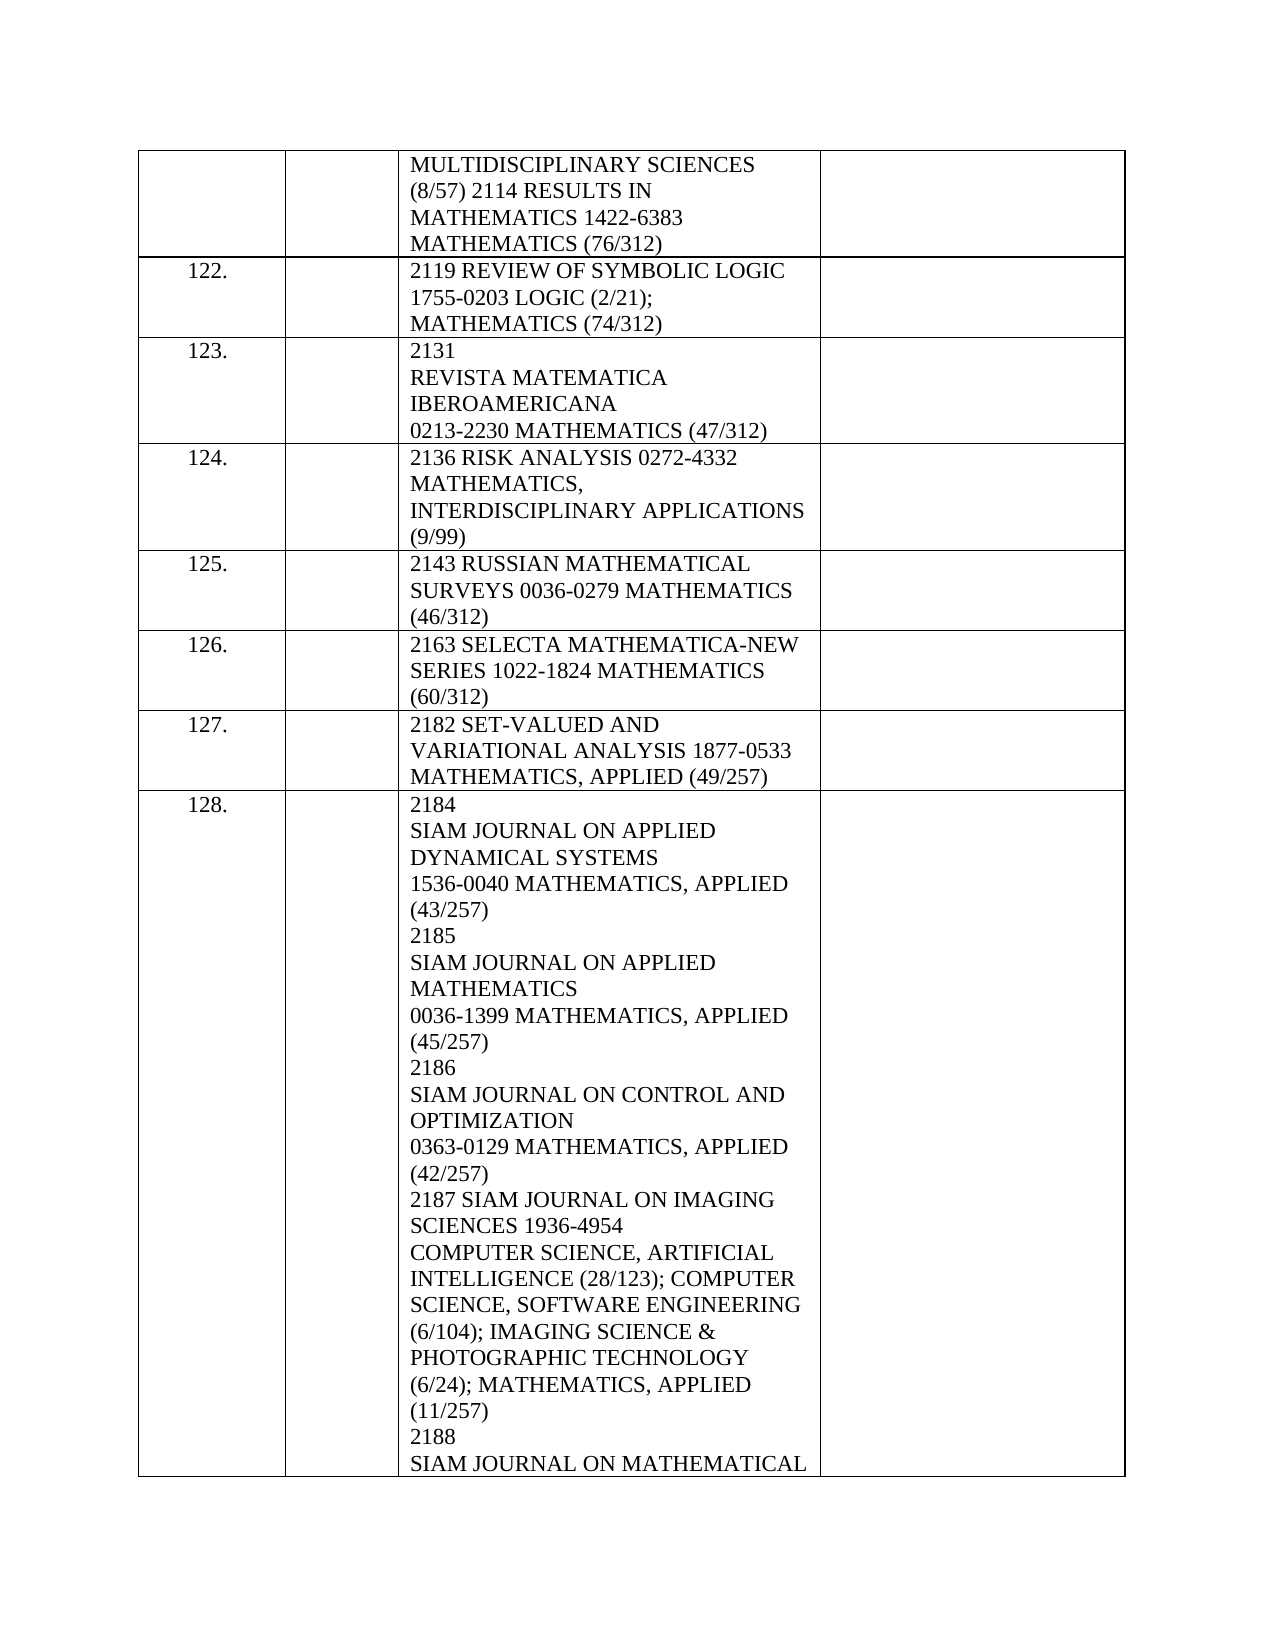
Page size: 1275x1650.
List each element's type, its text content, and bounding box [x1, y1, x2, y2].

table_cell 2182 SET-VALUED AND VARIATIONAL ANALYSIS 1877-0533 MATHEMATICS, APPLIED (49/257) [399, 711, 820, 790]
table_cell [139, 791, 285, 1476]
table_cell [286, 258, 398, 337]
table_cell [399, 151, 820, 256]
table_cell [286, 791, 398, 1476]
table_cell [139, 631, 285, 710]
table_cell 2163 SELECTA MATHEMATICA-NEW SERIES 1022-1824 MATHEMATICS (60/312) [399, 631, 820, 710]
table_cell [139, 444, 285, 549]
table_cell [821, 444, 1124, 549]
table_cell 2119 REVIEW OF SYMBOLIC LOGIC 1755-0203 LOGIC (2/21); MATHEMATICS (74/312) [399, 258, 820, 337]
table_cell [286, 444, 398, 549]
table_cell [399, 791, 820, 1476]
table_cell [286, 711, 398, 790]
table_cell 2131 REVISTA MATEMATICA IBEROAMERICANA 0213-2230 MATHEMATICS (47/312) [399, 338, 820, 443]
table_cell 2136 RISK ANALYSIS 0272-4332 MATHEMATICS, INTERDISCIPLINARY APPLICATIONS (9/99) [399, 444, 820, 549]
table_cell [821, 258, 1124, 337]
table_cell [821, 151, 1124, 256]
table_cell [139, 151, 285, 256]
table_cell [139, 711, 285, 790]
table_cell [286, 551, 398, 629]
table_cell [821, 631, 1124, 710]
table_cell [139, 551, 285, 629]
table_cell [286, 151, 398, 256]
table_cell [821, 338, 1124, 443]
table_cell [139, 338, 285, 443]
table_cell 2143 RUSSIAN MATHEMATICAL SURVEYS 0036-0279 MATHEMATICS (46/312) [399, 551, 820, 629]
table_cell [286, 631, 398, 710]
table_cell [821, 711, 1124, 790]
table_cell [821, 791, 1124, 1476]
table_cell [139, 258, 285, 337]
table_cell [821, 551, 1124, 629]
table_cell [286, 338, 398, 443]
